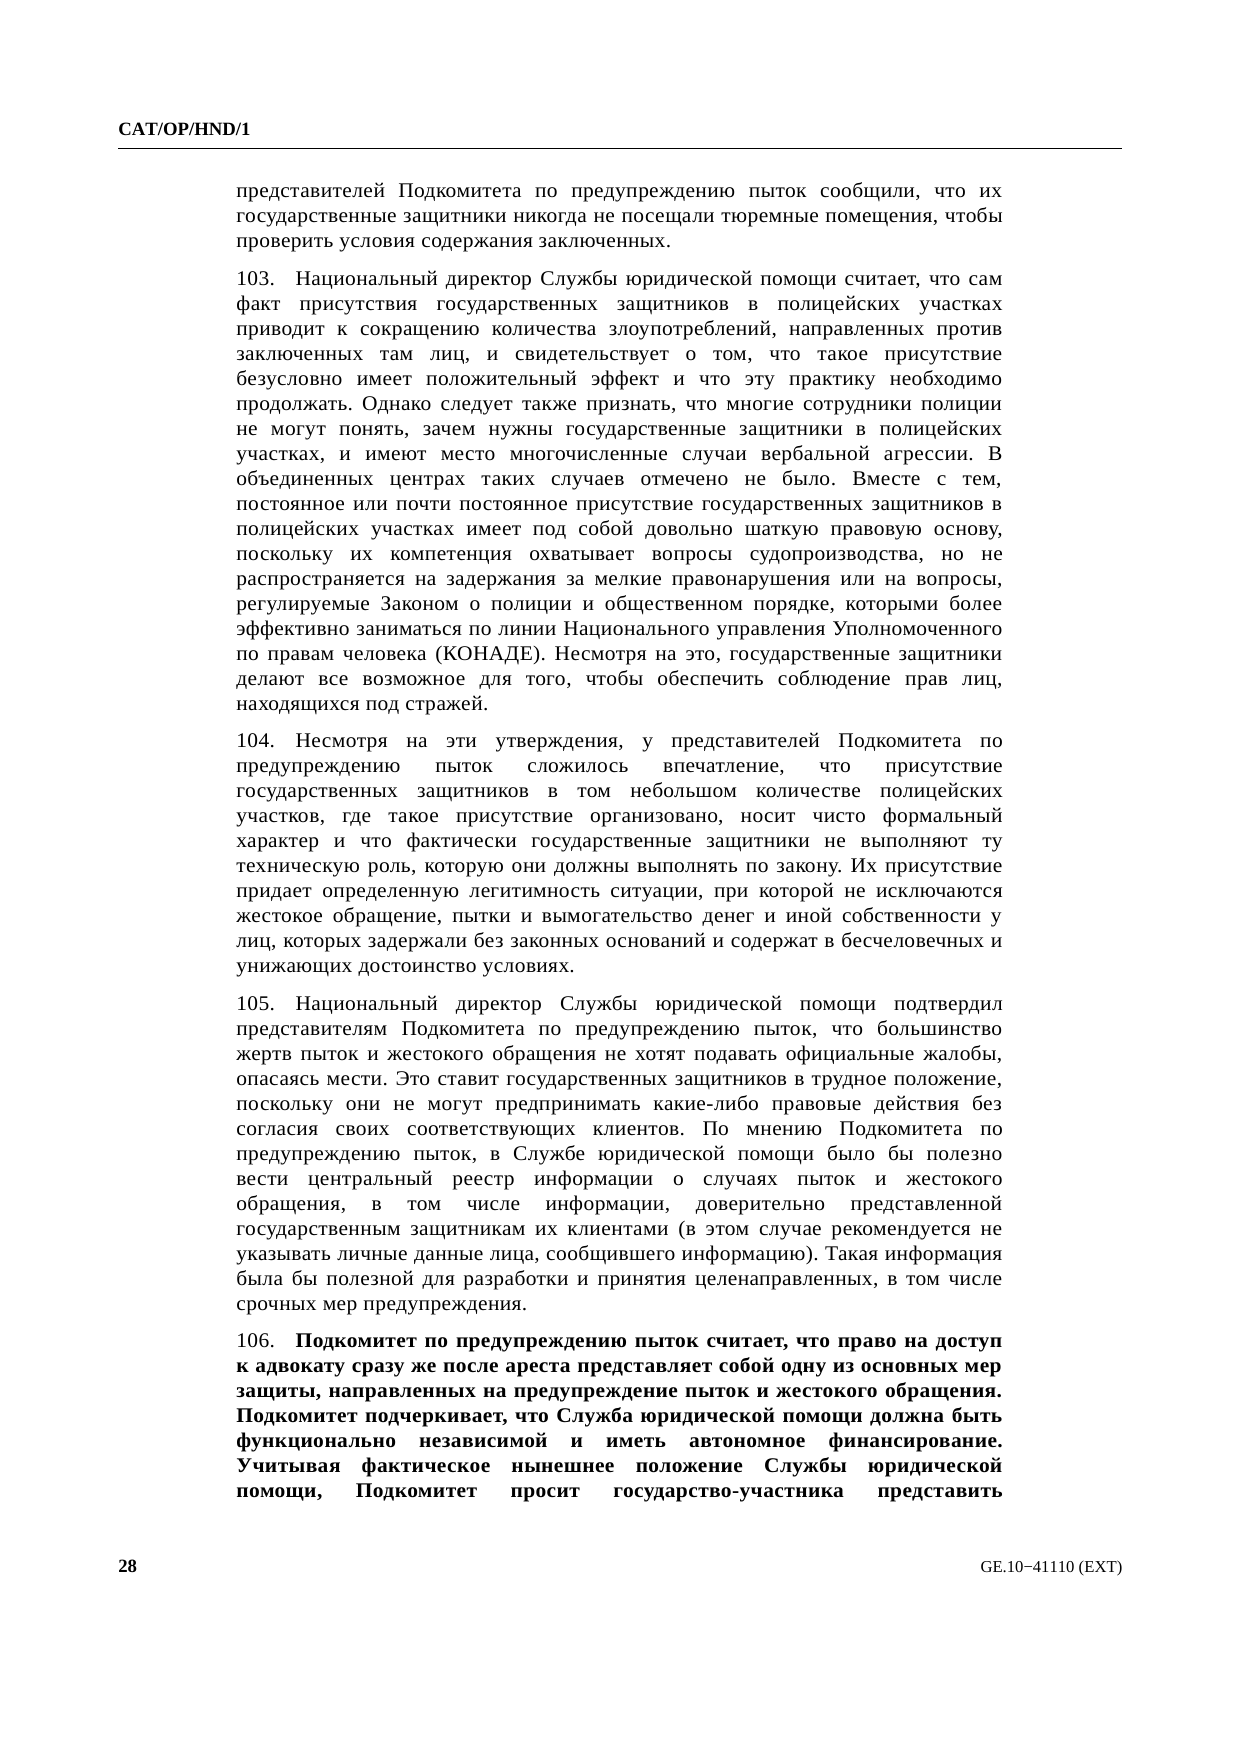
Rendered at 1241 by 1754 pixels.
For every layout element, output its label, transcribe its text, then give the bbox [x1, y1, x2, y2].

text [236, 1327, 1004, 1502]
text 103. Национальный директор Службы юридической помощи считает, что сам факт присутствия государственных защитников в полицейских участках приводит к сокращению количества злоупотреблений, направленных против заключенных там лиц, и свидетельствует о том, что такое присутствие безусловно имеет положительный эффект и что эту практику необходимо продолжать. Однако следует также признать, что многие сотрудники полиции не могут понять, зачем нужны государственные защитники в полицейских участках, и имеют место многочисленные случаи вербальной агрессии. В объединенных центрах таких случаев отмечено не было. Вместе с тем, постоянное или почти постоянное присутствие государственных защитников в полицейских участках имеет под собой довольно шаткую правовую основу, поскольку их компетенция охватывает вопросы судопроизводства, но не распространяется на задержания за мелкие правонарушения или на вопросы, регулируемые Законом о полиции и общественном порядке, которыми более эффективно заниматься по линии Национального управления Уполномоченного по правам человека (КОНАДЕ). Несмотря на это, государственные защитники делают все возможное для того, чтобы обеспечить соблюдение прав лиц, находящихся под стражей. [236, 265, 1004, 715]
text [236, 177, 1004, 252]
text 105. Национальный директор Службы юридической помощи подтвердил представителям Подкомитета по предупреждению пыток, что большинство жертв пыток и жестокого обращения не хотят подавать официальные жалобы, опасаясь мести. Это ставит государственных защитников в трудное положение, поскольку они не могут предпринимать какие-либо правовые действия без согласия своих соответствующих клиентов. По мнению Подкомитета по предупреждению пыток, в Службе юридической помощи было бы полезно вести центральный реестр информации о случаях пыток и жестокого обращения, в том числе информации, доверительно представленной государственным защитникам их клиентами (в этом случае рекомендуется не указывать личные данные лица, сообщившего информацию). Такая информация была бы полезной для разработки и принятия целенаправленных, в том числе срочных мер предупреждения. [236, 990, 1004, 1315]
text 104. Несмотря на эти утверждения, у представителей Подкомитета по предупреждению пыток сложилось впечатление, что присутствие государственных защитников в том небольшом количестве полицейских участков, где такое присутствие организовано, носит чисто формальный характер и что фактически государственные защитники не выполняют ту техническую роль, которую они должны выполнять по закону. Их присутствие придает определенную легитимность ситуации, при которой не исключаются жестокое обращение, пытки и вымогательство денег и иной собственности у лиц, которых задержали без законных оснований и содержат в бесчеловечных и унижающих достоинство условиях. [236, 727, 1004, 977]
